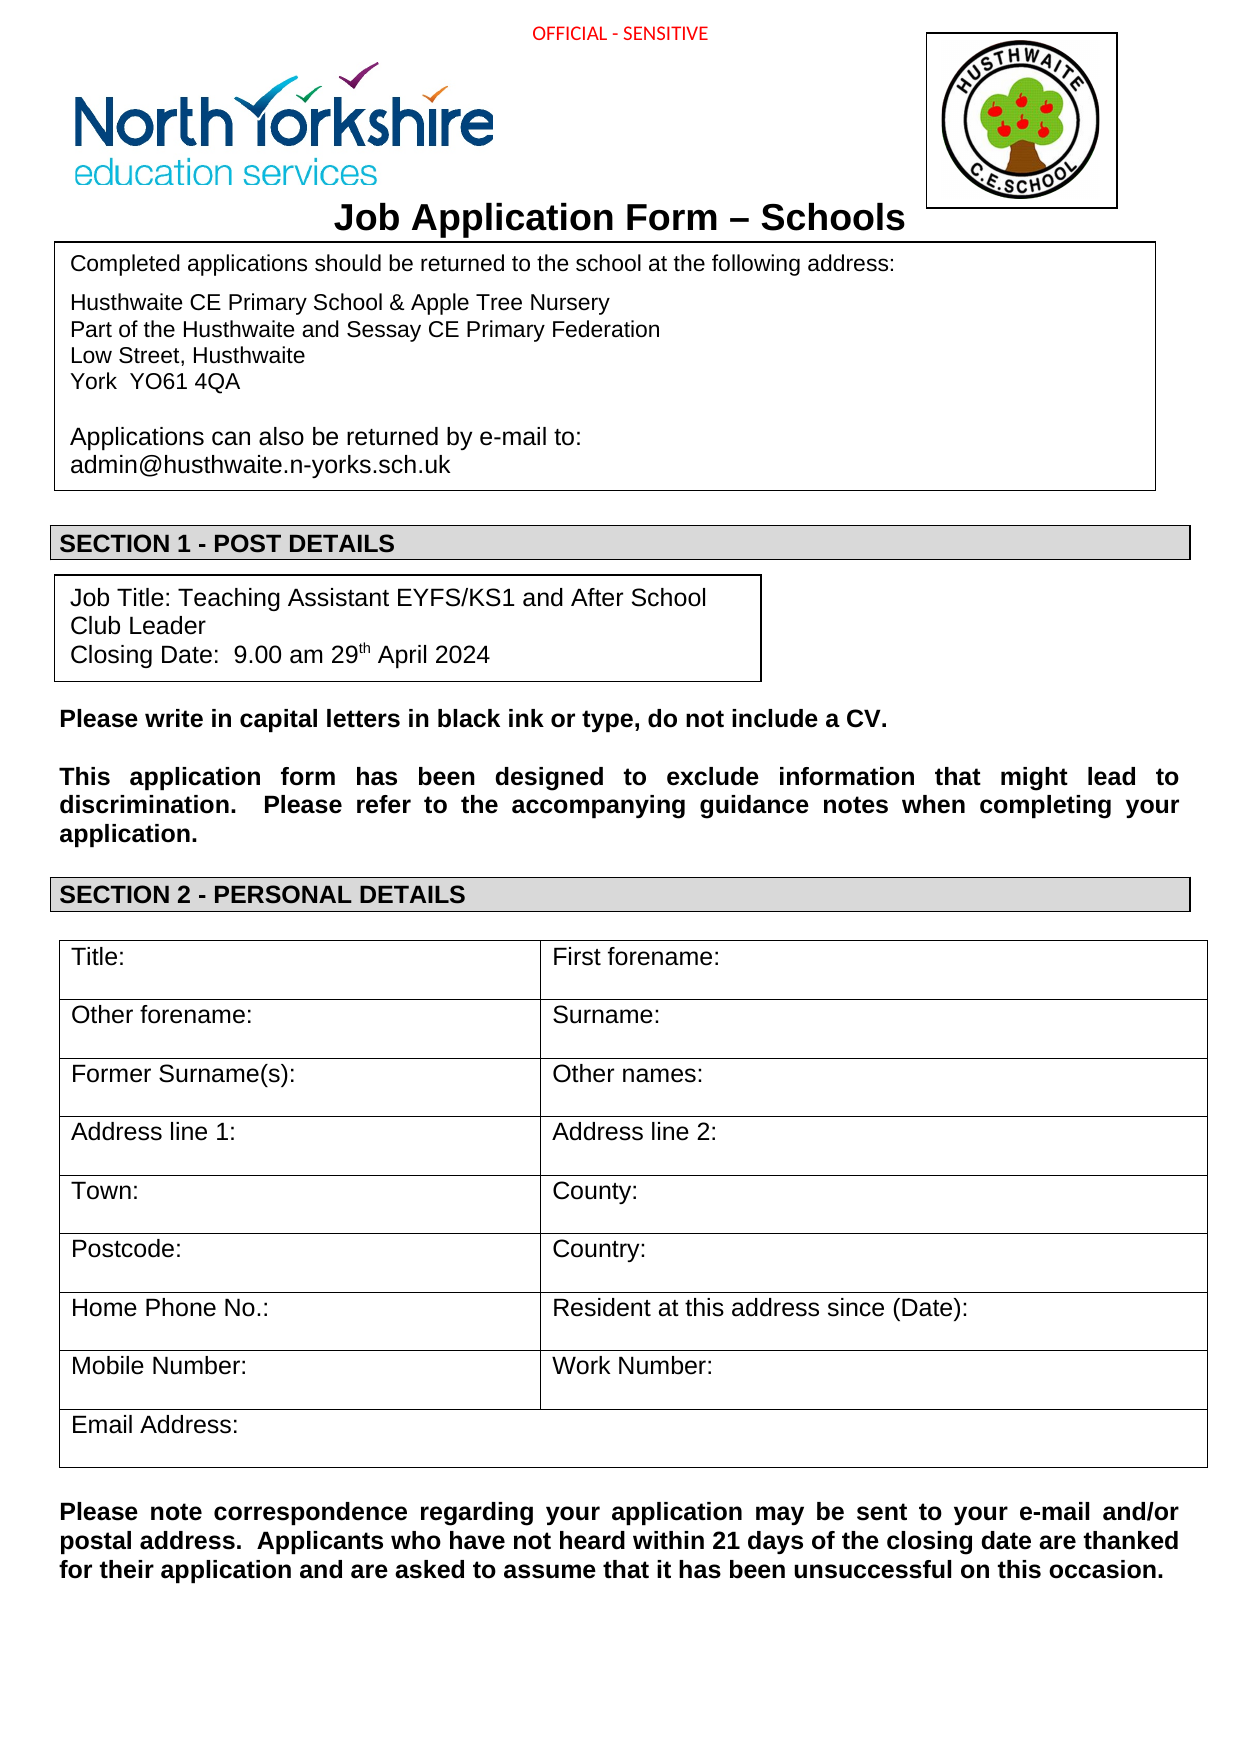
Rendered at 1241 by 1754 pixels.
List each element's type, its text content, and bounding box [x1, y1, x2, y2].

text Job Application Form – Schools [59, 195, 1181, 238]
table_header First forename: [541, 941, 1207, 999]
table_cell Surname: [541, 1000, 1207, 1057]
table_cell Town: [60, 1176, 540, 1233]
table_cell Mobile Number: [60, 1351, 540, 1409]
table_cell Postcode: [60, 1234, 540, 1292]
text SECTION 2 - PERSONAL DETAILS [51, 878, 1189, 911]
text Please note correspondence regarding your application may be sent to your e-mail and/or postal address. Applicants who have not heard within 21 days of the closing date are thanked for their application and are asked to assume that it has been unsuccessful on this occasion. [59, 1497, 1181, 1583]
table_cell Email Address: [60, 1410, 1207, 1467]
table_cell Address line 1: [60, 1117, 540, 1174]
text Please write in capital letters in black ink or type, do not include a CV. [59, 704, 1181, 733]
table_cell Address line 2: [541, 1117, 1207, 1174]
table_header Title: [60, 941, 540, 999]
text This application form has been designed to exclude information that might lead to discrimination. Please refer to the accompanying guidance notes when completing your application. [59, 762, 1181, 848]
picture [74, 62, 493, 184]
text SECTION 1 - POST DETAILS [51, 526, 1189, 559]
table_cell Work Number: [541, 1351, 1207, 1409]
table_cell Home Phone No.: [60, 1293, 540, 1350]
table_cell Other names: [541, 1059, 1207, 1116]
picture [941, 40, 1100, 199]
table_cell Country: [541, 1234, 1207, 1292]
table_cell County: [541, 1176, 1207, 1233]
table_cell Other forename: [60, 1000, 540, 1057]
table_cell Former Surname(s): [60, 1059, 540, 1116]
table_cell Resident at this address since (Date): [541, 1293, 1207, 1350]
